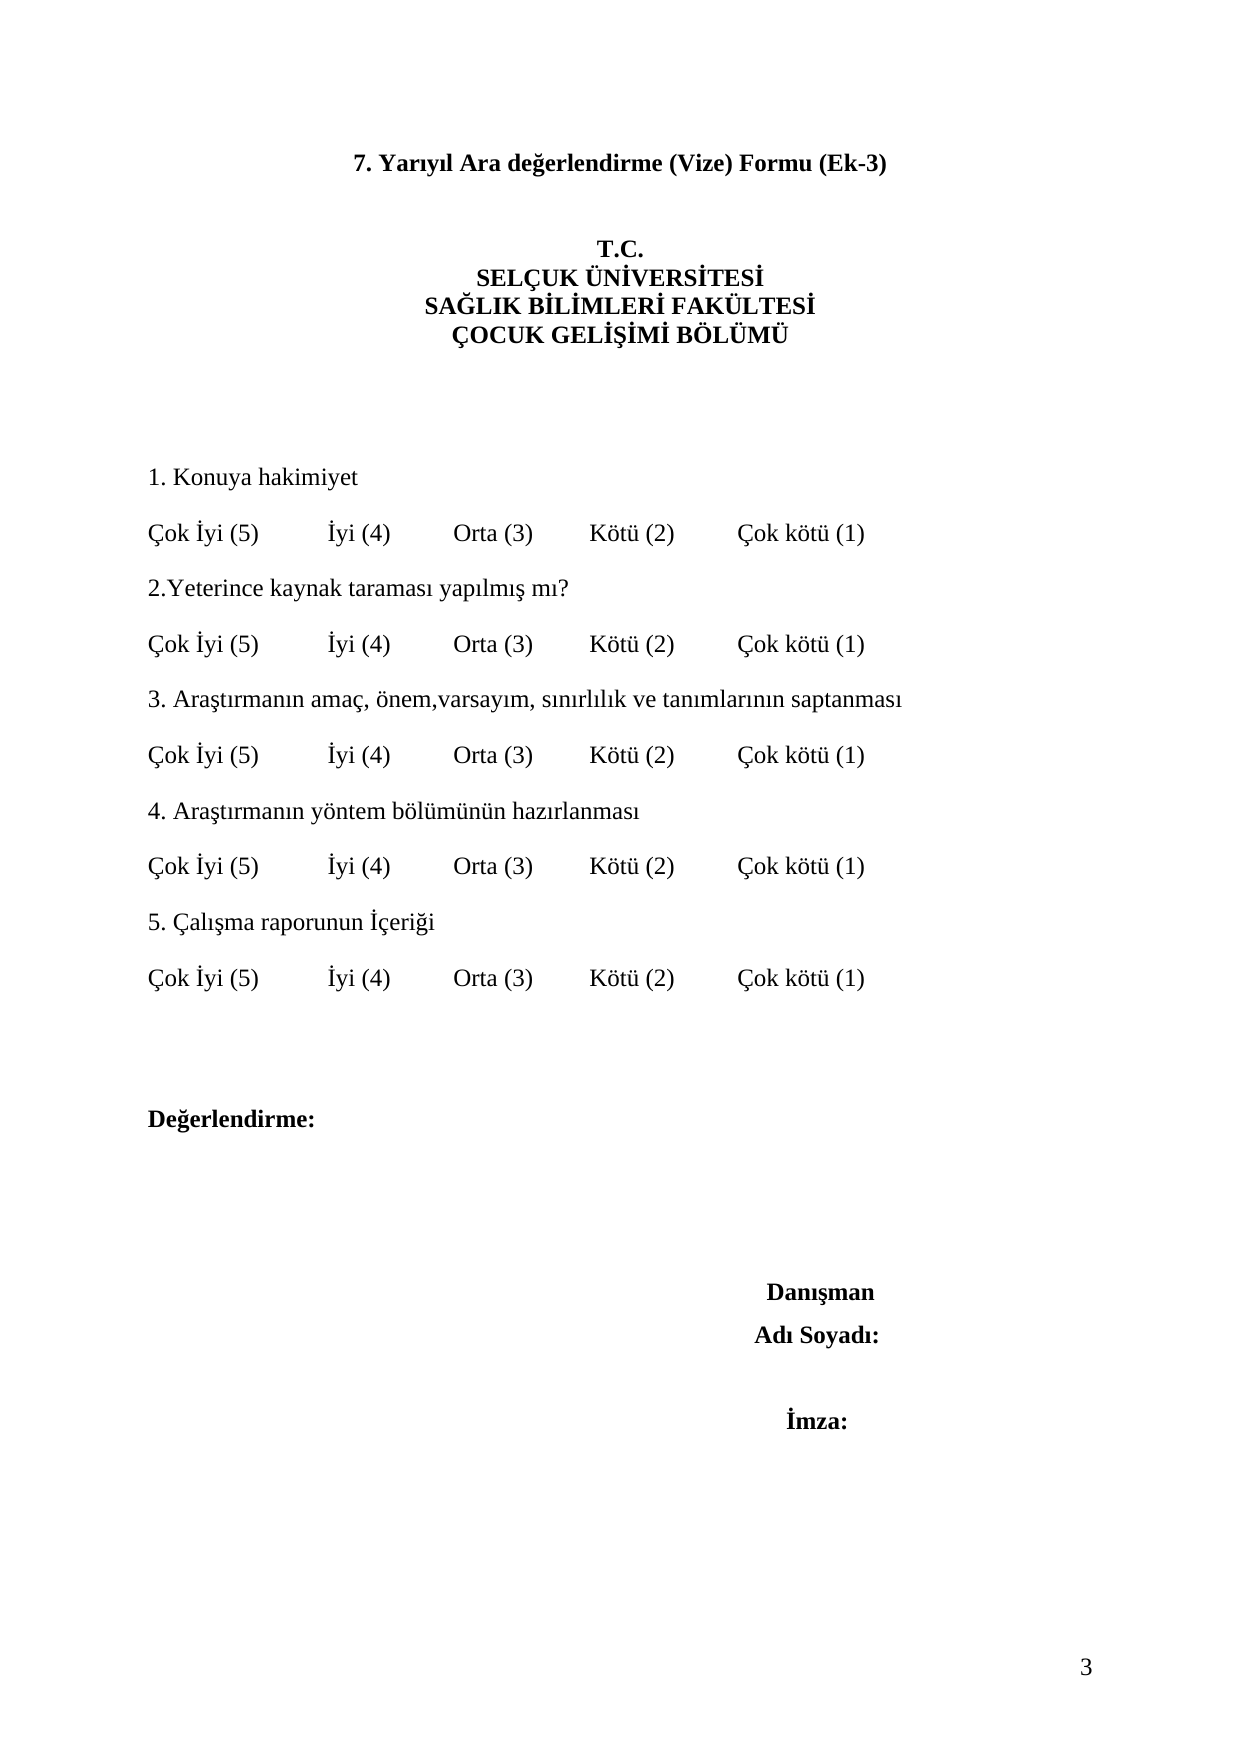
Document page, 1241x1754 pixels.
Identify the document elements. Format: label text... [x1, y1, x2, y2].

text İmza: [148, 1406, 1093, 1435]
text Çok İyi (5) İyi (4) Orta (3) Kötü (2) Çok kötü (1) [148, 518, 1093, 546]
text 7. Yarıyıl Ara değerlendirme (Vize) Formu (Ek-3) [148, 148, 1093, 176]
text SAĞLIK BİLİMLERİ FAKÜLTESİ [148, 291, 1093, 320]
text Çok İyi (5) İyi (4) Orta (3) Kötü (2) Çok kötü (1) [148, 851, 1093, 880]
text SELÇUK ÜNİVERSİTESİ [148, 263, 1093, 291]
text ÇOCUK GELİŞİMİ BÖLÜMÜ [148, 320, 1093, 349]
text 5. Çalışma raporunun İçeriği [148, 907, 1093, 936]
text Çok İyi (5) İyi (4) Orta (3) Kötü (2) Çok kötü (1) [148, 963, 1093, 991]
text Adı Soyadı: [148, 1320, 1093, 1349]
text 3. Araştırmanın amaç, önem,varsayım, sınırlılık ve tanımlarının saptanması [148, 684, 1093, 713]
text T.C. [148, 234, 1093, 263]
text 1. Konuya hakimiyet [148, 462, 1093, 491]
text Çok İyi (5) İyi (4) Orta (3) Kötü (2) Çok kötü (1) [148, 629, 1093, 658]
text Danışman [148, 1277, 1093, 1306]
text 2.Yeterince kaynak taraması yapılmış mı? [148, 573, 1093, 602]
text 4. Araştırmanın yöntem bölümünün hazırlanması [148, 796, 1093, 824]
text Değerlendirme: [148, 1104, 1093, 1133]
text Çok İyi (5) İyi (4) Orta (3) Kötü (2) Çok kötü (1) [148, 740, 1093, 769]
